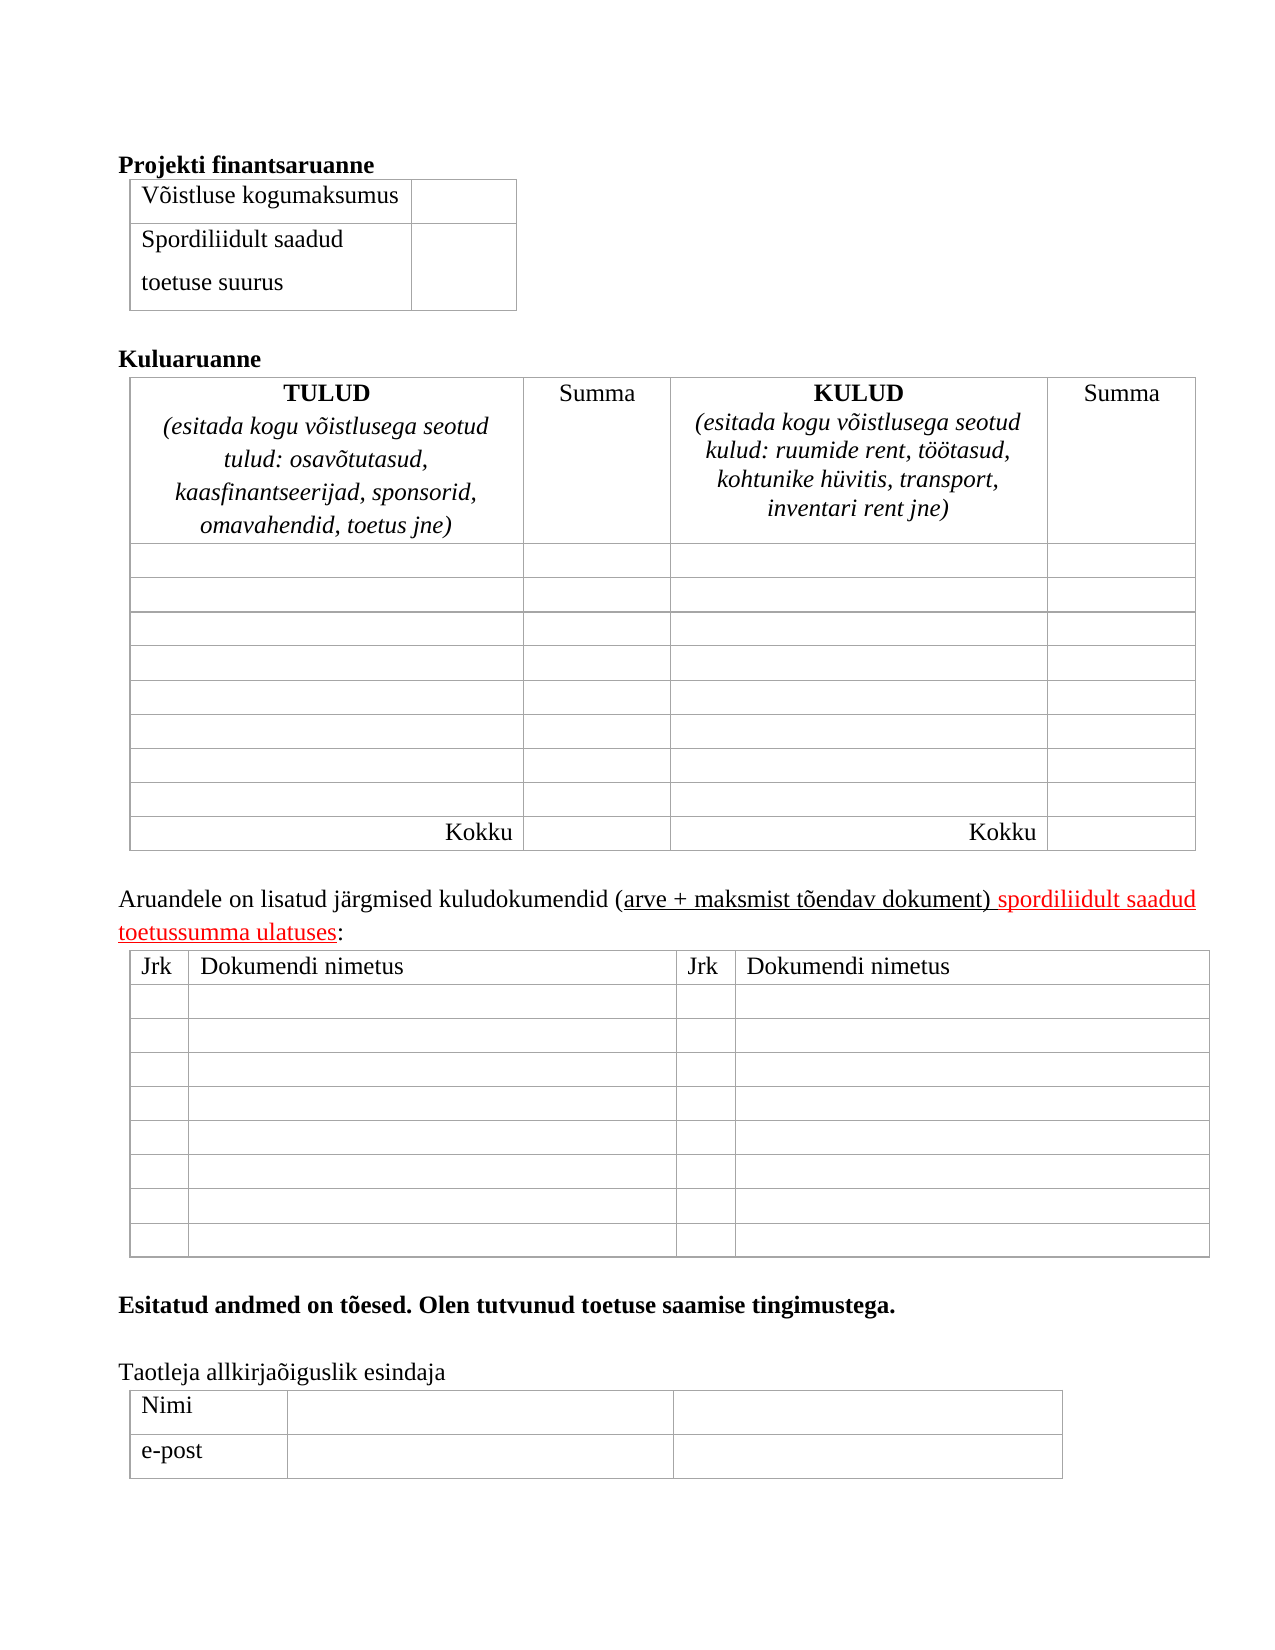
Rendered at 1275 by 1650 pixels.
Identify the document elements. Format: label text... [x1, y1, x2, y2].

table_cell [736, 985, 1209, 1018]
table_cell [1048, 613, 1195, 645]
table_cell [1048, 544, 1195, 577]
table_cell [131, 681, 523, 713]
table_cell [736, 1224, 1209, 1256]
table_cell [288, 1435, 673, 1478]
table_header Jrk [677, 951, 735, 984]
table_header Nimi [131, 1391, 287, 1434]
table_header Dokumendi nimetus [189, 951, 676, 984]
table_cell [131, 1155, 188, 1188]
table_cell [736, 1189, 1209, 1222]
table_cell [524, 544, 670, 577]
text Esitatud andmed on tõesed. Olen tutvunud toetuse saamise tingimustega. [118, 1291, 1196, 1319]
text Projekti finantsaruanne [118, 150, 1196, 179]
table_cell [1048, 817, 1195, 850]
table_cell [671, 646, 1047, 679]
table_cell [131, 1087, 188, 1120]
table_cell [131, 749, 523, 782]
table_cell [524, 578, 670, 611]
table_cell [671, 681, 1047, 713]
table_cell [131, 985, 188, 1018]
table_cell Kokku [131, 817, 523, 850]
text Taotleja allkirjaõiguslik esindaja [118, 1357, 1196, 1385]
table_cell [1048, 749, 1195, 782]
table_cell [671, 749, 1047, 782]
table_cell [524, 817, 670, 850]
table_cell e-post [131, 1435, 287, 1478]
table_cell [131, 544, 523, 577]
table_header Jrk [131, 951, 188, 984]
table_header Võistluse kogumaksumus [131, 180, 411, 223]
table_cell [677, 1224, 735, 1256]
table_header [412, 180, 516, 223]
table_cell [131, 613, 523, 645]
table_cell [677, 1019, 735, 1052]
table_cell [671, 613, 1047, 645]
table_cell [677, 1155, 735, 1188]
table_header Dokumendi nimetus [736, 951, 1209, 984]
table_cell [131, 1224, 188, 1256]
table_cell [131, 578, 523, 611]
table_cell [131, 715, 523, 748]
table_cell [674, 1435, 1062, 1478]
table_cell [671, 544, 1047, 577]
table_cell [189, 985, 676, 1018]
table_cell [524, 681, 670, 713]
table_header Summa [1048, 378, 1195, 543]
table_cell [131, 1019, 188, 1052]
table_cell [131, 646, 523, 679]
table_cell [131, 1189, 188, 1222]
table_cell [671, 578, 1047, 611]
table_cell [524, 715, 670, 748]
table_header Summa [524, 378, 670, 543]
table_cell [736, 1155, 1209, 1188]
table_cell [524, 783, 670, 816]
table_cell [131, 783, 523, 816]
table_cell [412, 224, 516, 310]
table_cell [189, 1087, 676, 1120]
table_cell [189, 1224, 676, 1256]
table_cell Spordiliidult saadud toetuse suurus [131, 224, 411, 310]
table_header [674, 1391, 1062, 1434]
table_cell [189, 1155, 676, 1188]
table_cell [736, 1053, 1209, 1086]
table_cell [1048, 681, 1195, 713]
table_cell [736, 1087, 1209, 1120]
table_cell [189, 1121, 676, 1154]
table_cell [671, 715, 1047, 748]
table_header [288, 1391, 673, 1434]
table_cell [671, 783, 1047, 816]
table_cell [677, 1053, 735, 1086]
table_cell [677, 1189, 735, 1222]
table_cell [677, 1087, 735, 1120]
table_cell [189, 1189, 676, 1222]
table_cell [677, 1121, 735, 1154]
table_cell [736, 1121, 1209, 1154]
table_cell [189, 1053, 676, 1086]
table_header TULUD (esitada kogu võistlusega seotud tulud: osavõtutasud, kaasfinantseerijad, sponsorid, omavahendid, toetus jne) [131, 378, 523, 543]
table_cell [1048, 783, 1195, 816]
table_cell [524, 749, 670, 782]
table_cell [736, 1019, 1209, 1052]
table_cell [524, 613, 670, 645]
text Aruandele on lisatud järgmised kuludokumendid (arve + maksmist tõendav dokument) spordiliidult saadud toetussumma ulatuses: [118, 884, 1196, 946]
table_cell [1048, 715, 1195, 748]
text Kuluaruanne [118, 344, 1196, 373]
table_cell [131, 1053, 188, 1086]
table_cell [131, 1121, 188, 1154]
table_cell [189, 1019, 676, 1052]
table_cell [677, 985, 735, 1018]
table_cell [524, 646, 670, 679]
table_header KULUD (esitada kogu võistlusega seotud kulud: ruumide rent, töötasud, kohtunike hüvitis, transport, inventari rent jne) [671, 378, 1047, 543]
table_cell [1048, 578, 1195, 611]
table_cell Kokku [671, 817, 1047, 850]
table_cell [1048, 646, 1195, 679]
